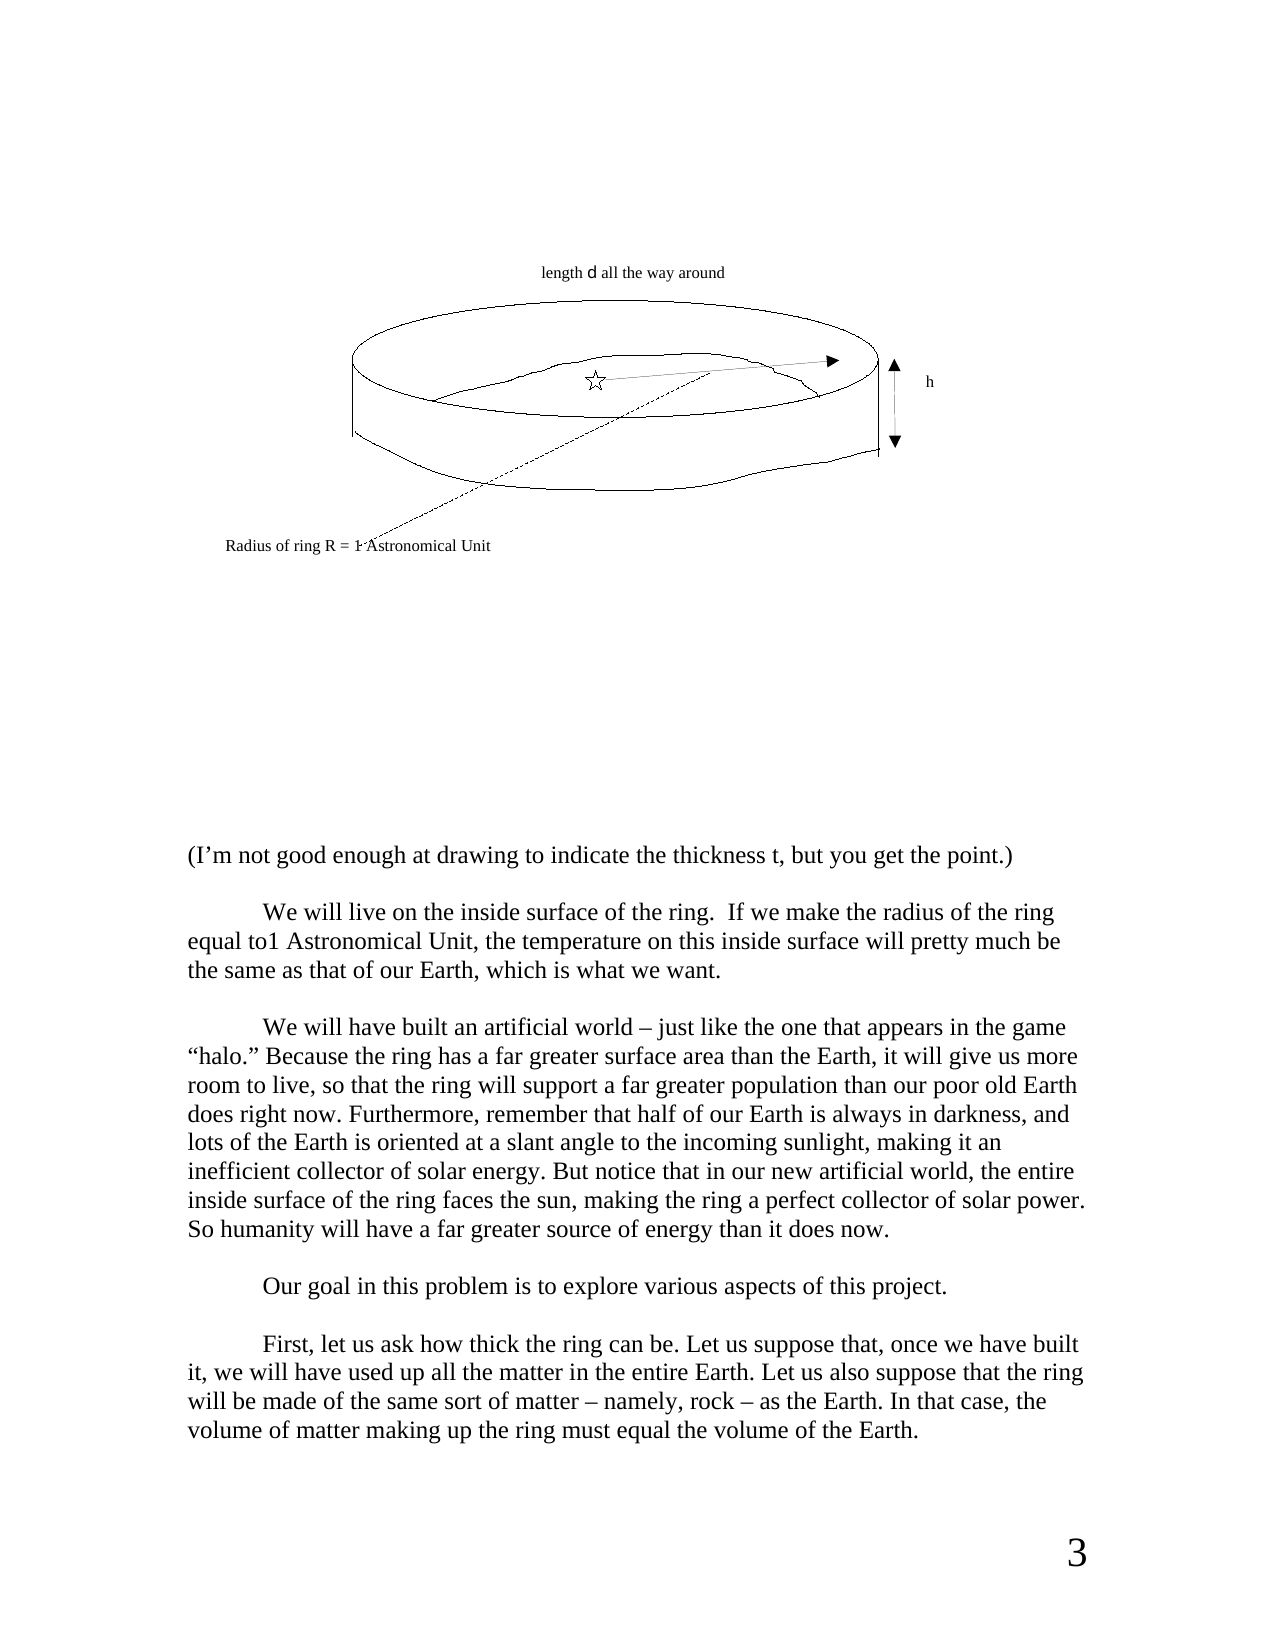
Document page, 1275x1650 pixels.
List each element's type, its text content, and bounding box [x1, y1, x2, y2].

text First, let us ask how thick the ring can be. Let us suppose that, once we have built it, we will have used up all the matter in the entire Earth. Let us also suppose that the ring will be made of the same sort of matter – namely, rock – as the Earth. In that case, the volume of matter making up the ring must equal the volume of the Earth. [187, 1329, 1087, 1444]
text (I’m not good enough at drawing to indicate the thickness t, but you get the point.) [187, 840, 1087, 869]
text We will have built an artificial world – just like the one that appears in the game “halo.” Because the ring has a far greater surface area than the Earth, it will give us more room to live, so that the ring will support a far greater population than our poor old Earth does right now. Furthermore, remember that half of our Earth is always in darkness, and lots of the Earth is oriented at a slant angle to the incoming sunlight, making it an inefficient collector of solar energy. But notice that in our new artificial world, the entire inside surface of the ring faces the sun, making the ring a perfect collector of solar power. So humanity will have a far greater source of energy than it does now. [187, 1012, 1087, 1242]
text We will live on the inside surface of the ring. If we make the radius of the ring equal to1 Astronomical Unit, the temperature on this inside surface will pretty much be the same as that of our Earth, which is what we want. [187, 897, 1087, 984]
text Our goal in this problem is to explore various aspects of this project. [187, 1271, 1087, 1300]
